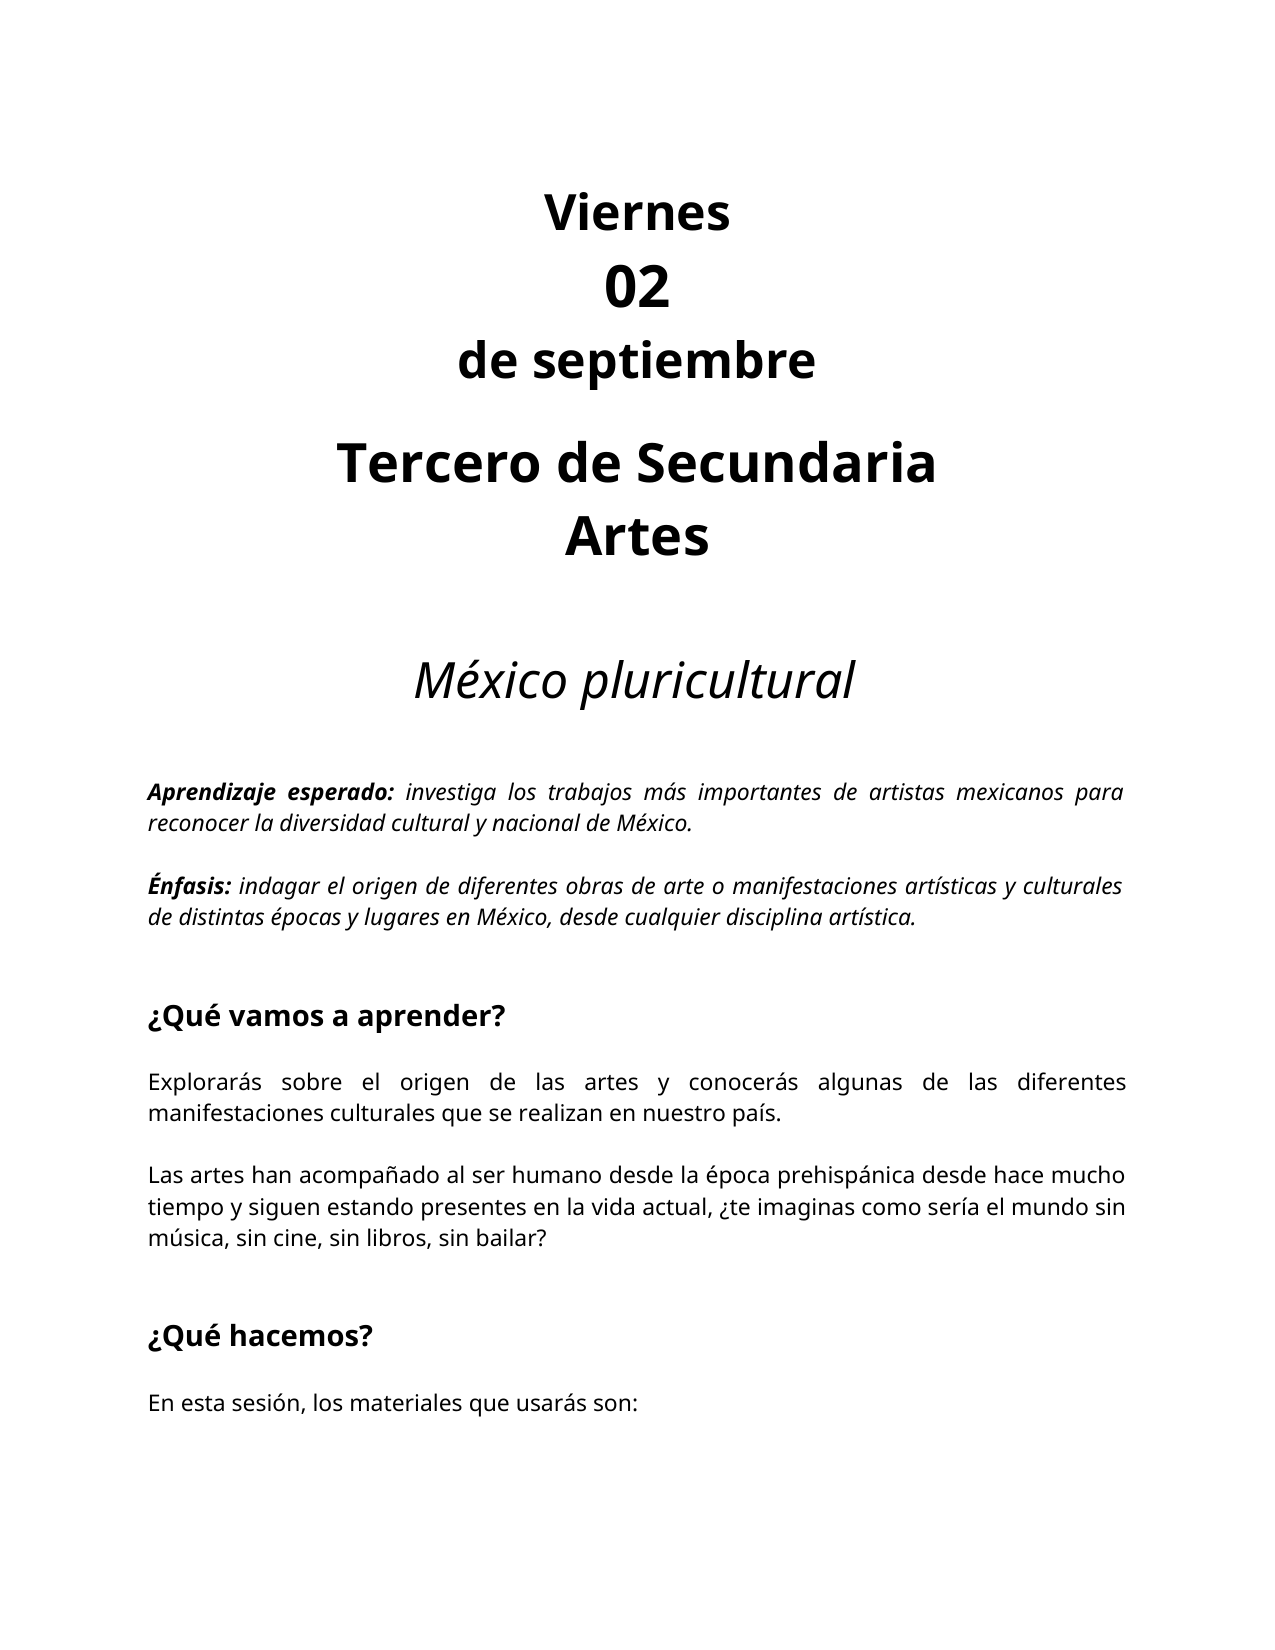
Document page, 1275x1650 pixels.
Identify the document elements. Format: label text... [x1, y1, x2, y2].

text ¿Qué vamos a aprender? [148, 995, 1127, 1034]
text Las artes han acompañado al ser humano desde la época prehispánica desde hace mucho tiempo y siguen estando presentes en la vida actual, ¿te imaginas como sería el mundo sin música, sin cine, sin libros, sin bailar? [148, 1159, 1127, 1253]
text México pluricultural [148, 645, 1127, 713]
text Artes [148, 498, 1127, 572]
text 02 [148, 245, 1127, 325]
text Tercero de Secundaria [148, 424, 1127, 498]
text Aprendizaje esperado: investiga los trabajos más importantes de artistas mexicanos para reconocer la diversidad cultural y nacional de México. [148, 776, 1127, 838]
text de septiembre [148, 325, 1127, 393]
text Explorarás sobre el origen de las artes y conocerás algunas de las diferentes manifestaciones culturales que se realizan en nuestro país. [148, 1066, 1127, 1128]
text Énfasis: indagar el origen de diferentes obras de arte o manifestaciones artísticas y culturales de distintas épocas y lugares en México, desde cualquier disciplina artística. [148, 870, 1127, 932]
text Viernes [148, 177, 1127, 245]
text En esta sesión, los materiales que usarás son: [148, 1387, 1127, 1418]
text ¿Qué hacemos? [148, 1316, 1127, 1355]
